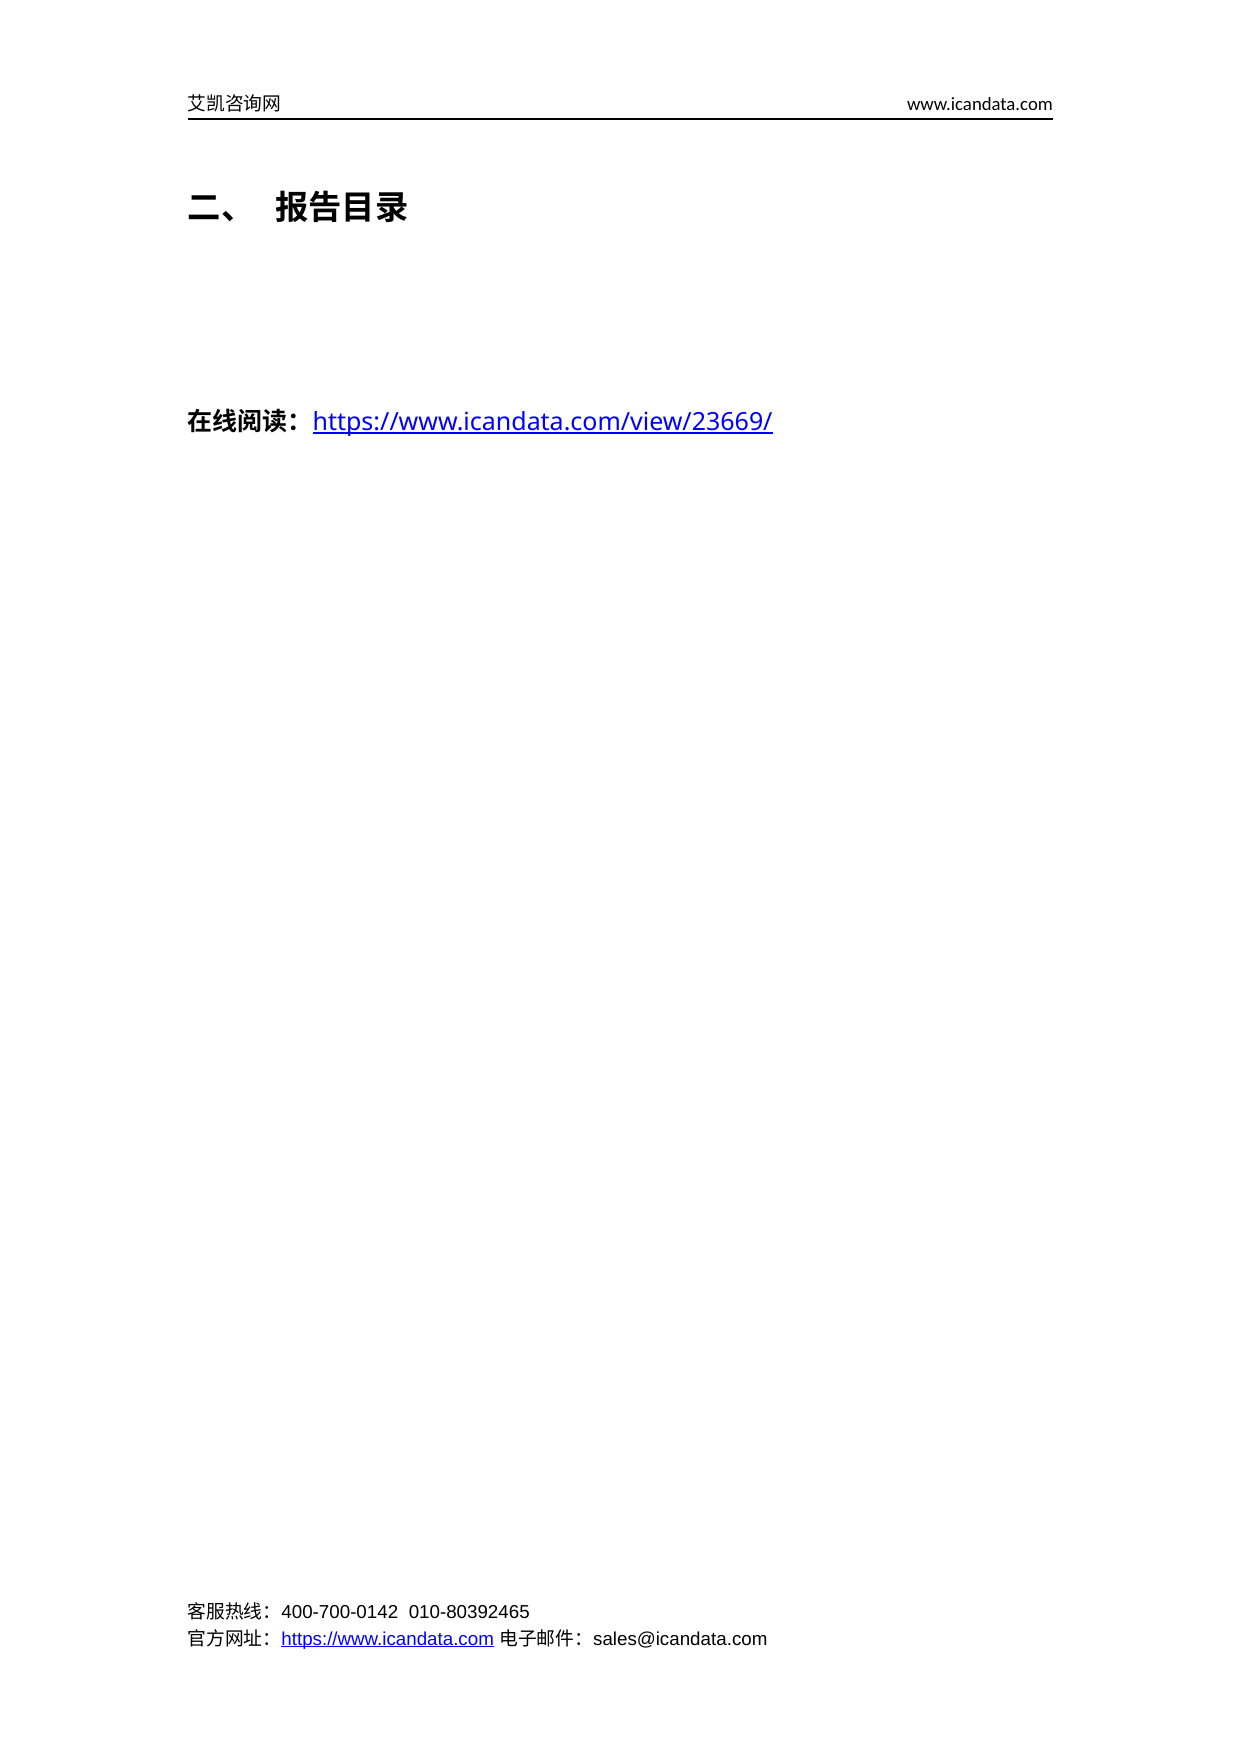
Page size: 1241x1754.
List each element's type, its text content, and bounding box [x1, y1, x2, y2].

subtitle 报告目录 [187, 172, 1053, 237]
text 在线阅读：https://www.icandata.com/view/23669/ [187, 387, 1053, 452]
